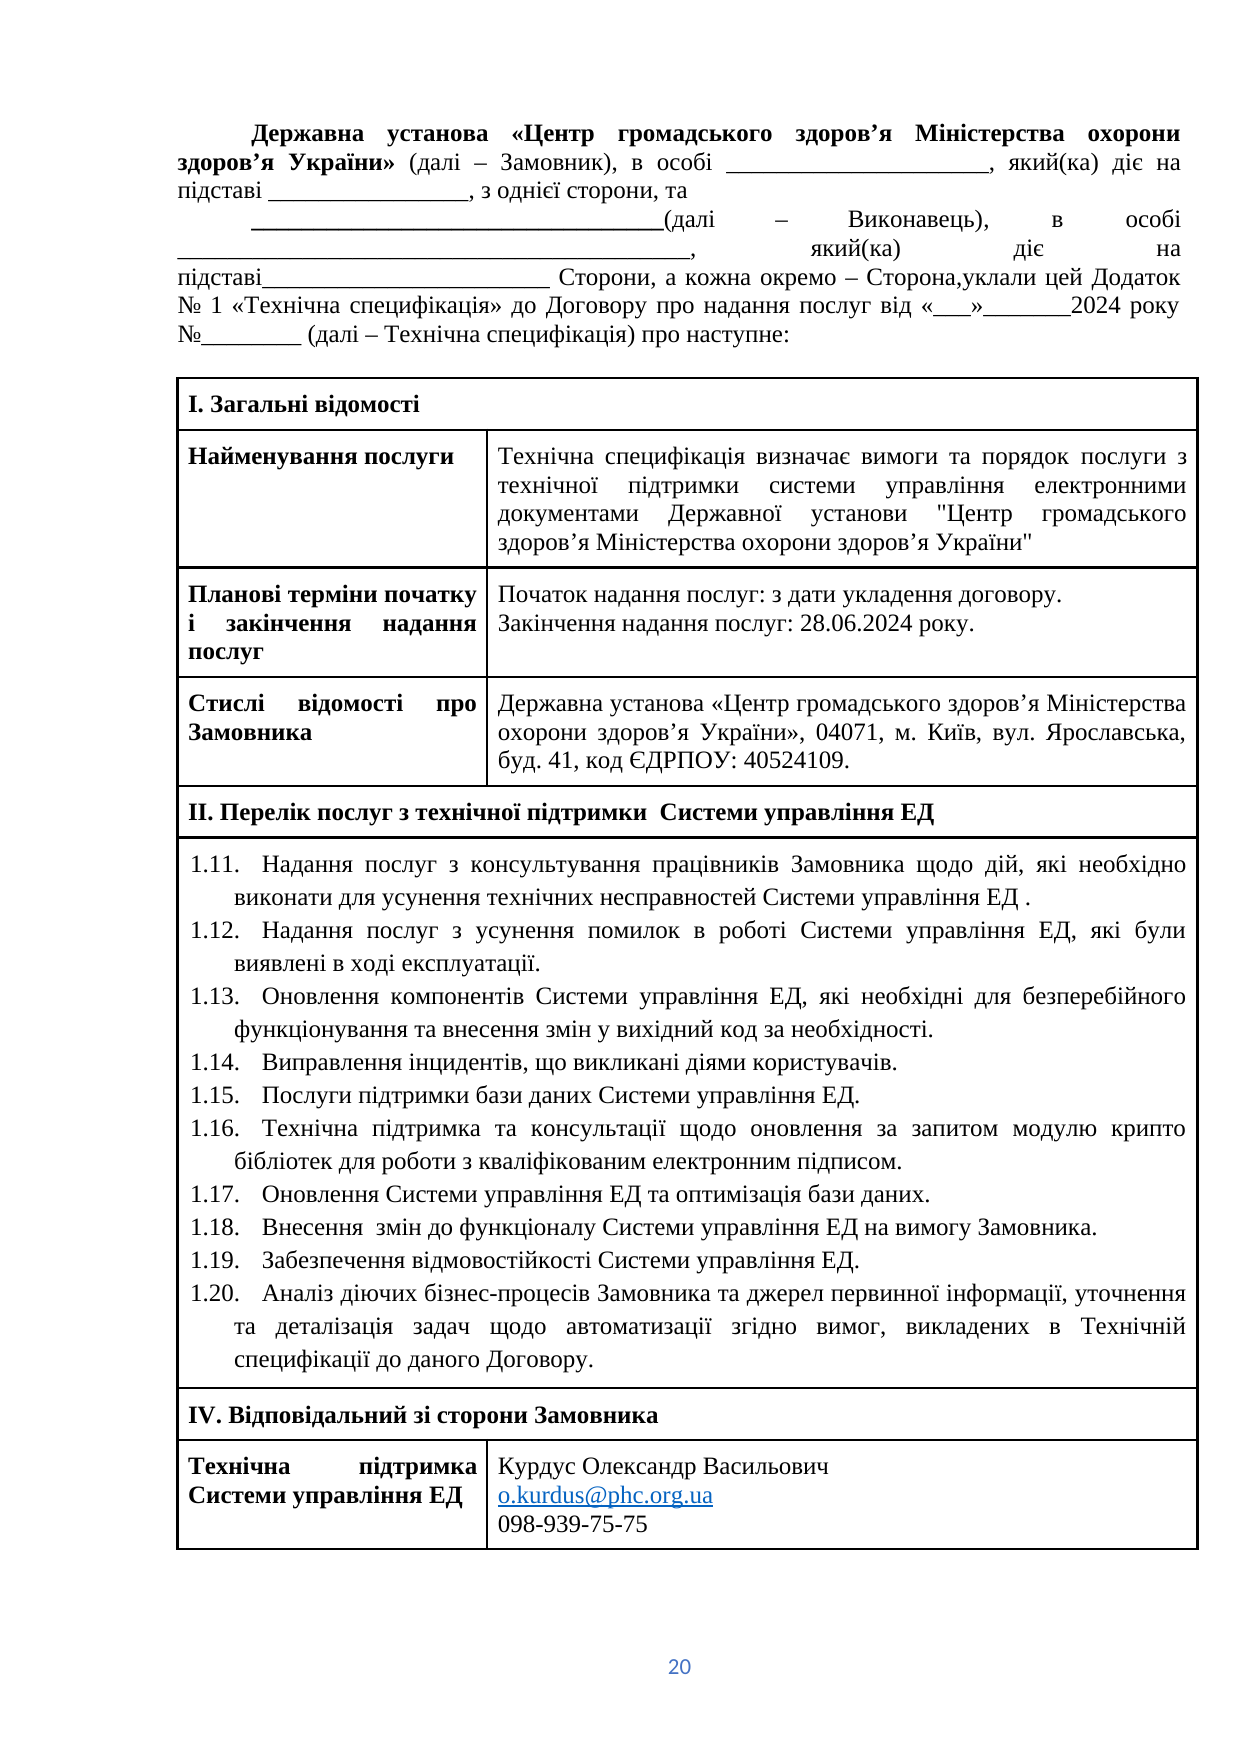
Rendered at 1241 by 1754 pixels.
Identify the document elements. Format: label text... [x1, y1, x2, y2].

table_cell Курдус Олександр Васильович o.kurdus@phc.org.ua 098-939-75-75 [488, 1441, 1196, 1548]
table_header І. Загальні відомості [179, 379, 1196, 428]
table_cell Надання послуг з консультування працівників Замовника щодо дій, які необхідно виконати для усунення технічних несправностей Системи управління ЕД . Надання послуг з усунення помилок в роботі Системи управління ЕД, які були виявлені в ході експлуатації. Оновлення компонентів Системи управління ЕД, які необхідні для безперебійного функціонування та внесення змін у вихідний код за необхідності. Виправлення інцидентів, що викликані діями користувачів. Послуги підтримки бази даних Системи управління ЕД. Технічна підтримка та консультації щодо оновлення за запитом модулю крипто бібліотек для роботи з кваліфікованим електронним підписом. Оновлення Системи управління ЕД та оптимізація бази даних. Внесення змін до функціоналу Системи управління ЕД на вимогу Замовника. Забезпечення відмовостійкості Системи управління ЕД. Аналіз діючих бізнес-процесів Замовника та джерел первинної інформації, уточнення та деталізація задач щодо автоматизації згідно вимог, викладених в Технічній специфікації до даного Договору. [179, 839, 1196, 1387]
table_cell Початок надання послуг: з дати укладення договору. Закінчення надання послуг: 28.06.2024 року. [488, 569, 1196, 676]
table_cell Планові терміни початку і закінчення надання послуг [179, 569, 486, 676]
text _________________________________(далі – Виконавець), в особі _________________________________________, який(ка) діє на підставі_______________________ Сторони, а кожна окремо – Сторона,уклали цей Додаток № 1 «Технічна специфікація» до Договору про надання послуг від «___»_______2024 року №________ (далі – Технічна специфікація) про наступне: [177, 204, 1181, 348]
table_cell Технічна специфікація визначає вимоги та порядок послуги з технічної підтримки системи управління електронними документами Державної установи "Центр громадського здоров’я Міністерства охорони здоров’я України" [488, 431, 1196, 566]
table_cell Найменування послуги [179, 431, 486, 566]
table_cell Стислі відомості про Замовника [179, 678, 486, 785]
table_cell ІІ. Перелік послуг з технічної підтримки Системи управління ЕД [179, 787, 1196, 836]
text Державна установа «Центр громадського здоров’я Міністерства охорони здоров’я України» (далі – Замовник), в особі _____________________, який(ка) діє на підставі ________________, з однієї сторони, та [177, 118, 1181, 204]
table_cell Державна установа «Центр громадського здоров’я Міністерства охорони здоров’я України», 04071, м. Київ, вул. Ярославська, буд. 41, код ЄДРПОУ: 40524109. [488, 678, 1196, 785]
table_cell IV. Відповідальний зі сторони Замовника [179, 1389, 1196, 1439]
table_cell Технічна підтримка Системи управління ЕД [179, 1441, 486, 1548]
